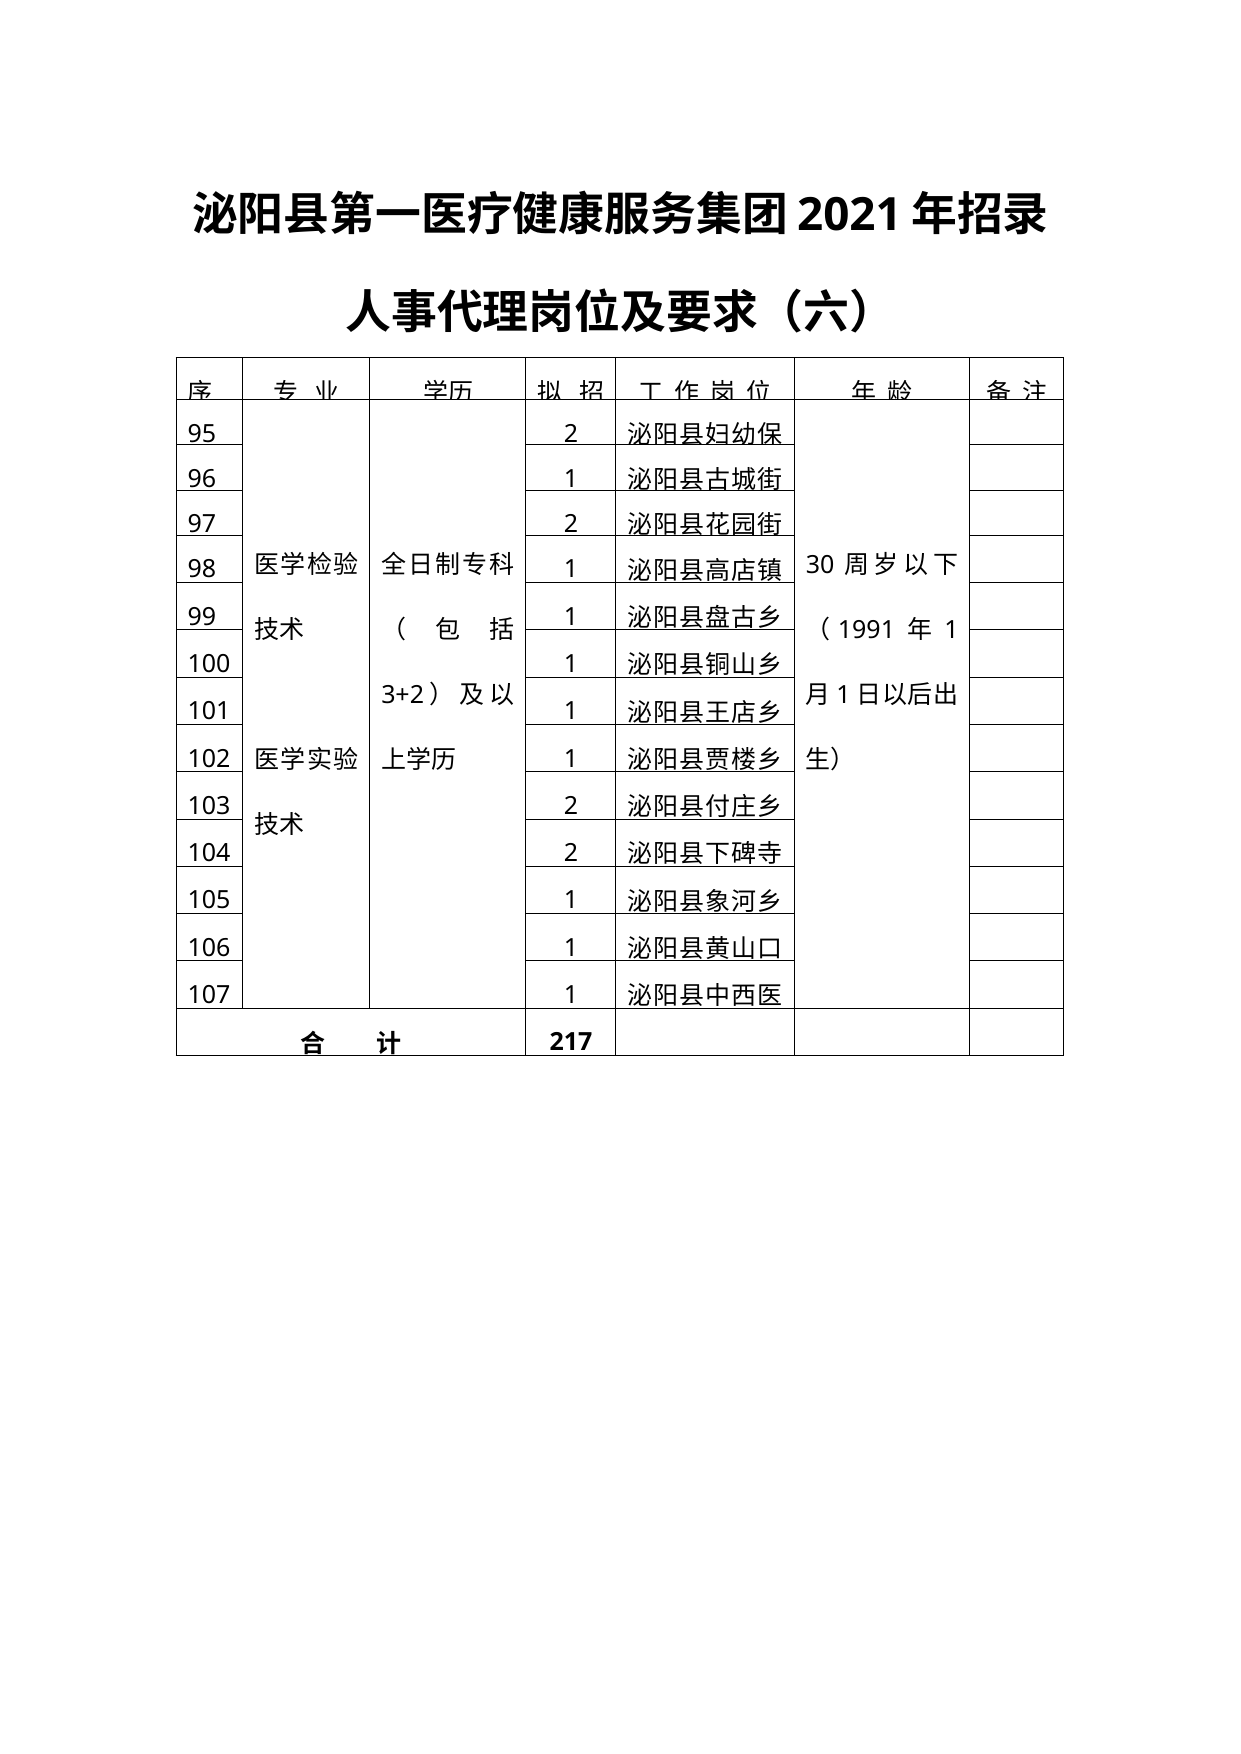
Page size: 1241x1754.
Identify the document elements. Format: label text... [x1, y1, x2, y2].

table_cell 1 [526, 678, 615, 724]
table_cell [795, 1009, 969, 1055]
table_cell 1 [526, 536, 615, 582]
table_cell [970, 400, 1063, 444]
table_cell 2 [526, 400, 615, 444]
table_cell 泌阳县盘古乡医院 [616, 583, 794, 629]
table_cell 泌阳县贾楼乡医院 [616, 725, 794, 771]
table_cell 2 [526, 491, 615, 535]
table_header 专 业 [243, 358, 369, 399]
table_cell 泌阳县下碑寺乡医院 [616, 820, 794, 866]
table_cell 105 [177, 867, 242, 913]
table_cell 1 [526, 445, 615, 489]
table_cell 泌阳县黄山口乡医院 [616, 914, 794, 960]
table_cell 102 [177, 725, 242, 771]
table_cell [970, 820, 1063, 866]
table_cell 泌阳县王店乡医院 [616, 678, 794, 724]
table_header 序号 [177, 358, 242, 399]
table_cell 泌阳县铜山乡医院 [616, 630, 794, 677]
table_cell [616, 1009, 794, 1055]
table_cell 泌阳县花园街道医院 [616, 491, 794, 535]
table_header 工 作 岗 位 [616, 358, 794, 399]
table_cell 95 [177, 400, 242, 444]
table_cell 1 [526, 725, 615, 771]
table_cell 103 [177, 772, 242, 818]
table_cell 2 [526, 772, 615, 818]
table_cell 泌阳县古城街道医院 [616, 445, 794, 489]
table_cell 97 [177, 491, 242, 535]
table_cell [970, 1009, 1063, 1055]
table_cell [970, 914, 1063, 960]
table_cell [970, 678, 1063, 724]
table_cell 合 计 [177, 1009, 525, 1055]
table_cell [970, 491, 1063, 535]
table_cell 全日制专科（包括3+2）及以上学历 [370, 400, 525, 1008]
table_header 备 注 [970, 358, 1063, 399]
list 泌阳县第一医疗健康服务集团2021年招录人事代理岗位及要求（六） [187, 162, 1053, 357]
table_cell 泌阳县象河乡医院 [616, 867, 794, 913]
table_cell 98 [177, 536, 242, 582]
table_cell [970, 725, 1063, 771]
table_cell 106 [177, 914, 242, 960]
table_header 年 龄 [795, 358, 969, 399]
table_cell 泌阳县高店镇医院 [616, 536, 794, 582]
table_header 拟招人数 [526, 358, 615, 399]
table_cell [970, 772, 1063, 818]
table_cell 泌阳县付庄乡医院 [616, 772, 794, 818]
table_cell [970, 536, 1063, 582]
table_cell 99 [177, 583, 242, 629]
table_cell 医学检验技术 医学实验技术 [243, 400, 369, 1008]
table_cell [970, 630, 1063, 677]
table_cell 101 [177, 678, 242, 724]
table_cell 1 [526, 630, 615, 677]
table_cell 泌阳县妇幼保健院 [616, 400, 794, 444]
table_cell 96 [177, 445, 242, 489]
table_cell [970, 961, 1063, 1008]
table_cell 2 [526, 820, 615, 866]
table_cell 104 [177, 820, 242, 866]
table_cell 100 [177, 630, 242, 677]
table_cell [970, 583, 1063, 629]
table_cell 1 [526, 961, 615, 1008]
table_header 学历 [370, 358, 525, 399]
table_cell [970, 867, 1063, 913]
table_cell 1 [526, 914, 615, 960]
table_cell 泌阳县中西医结合眼科医院 [616, 961, 794, 1008]
table_cell 107 [177, 961, 242, 1008]
table_cell 217 [526, 1009, 615, 1055]
table_cell 1 [526, 583, 615, 629]
table_cell [970, 445, 1063, 489]
table_cell 30周岁以下（1991年1月1日以后出生） [795, 400, 969, 1008]
table_cell 1 [526, 867, 615, 913]
